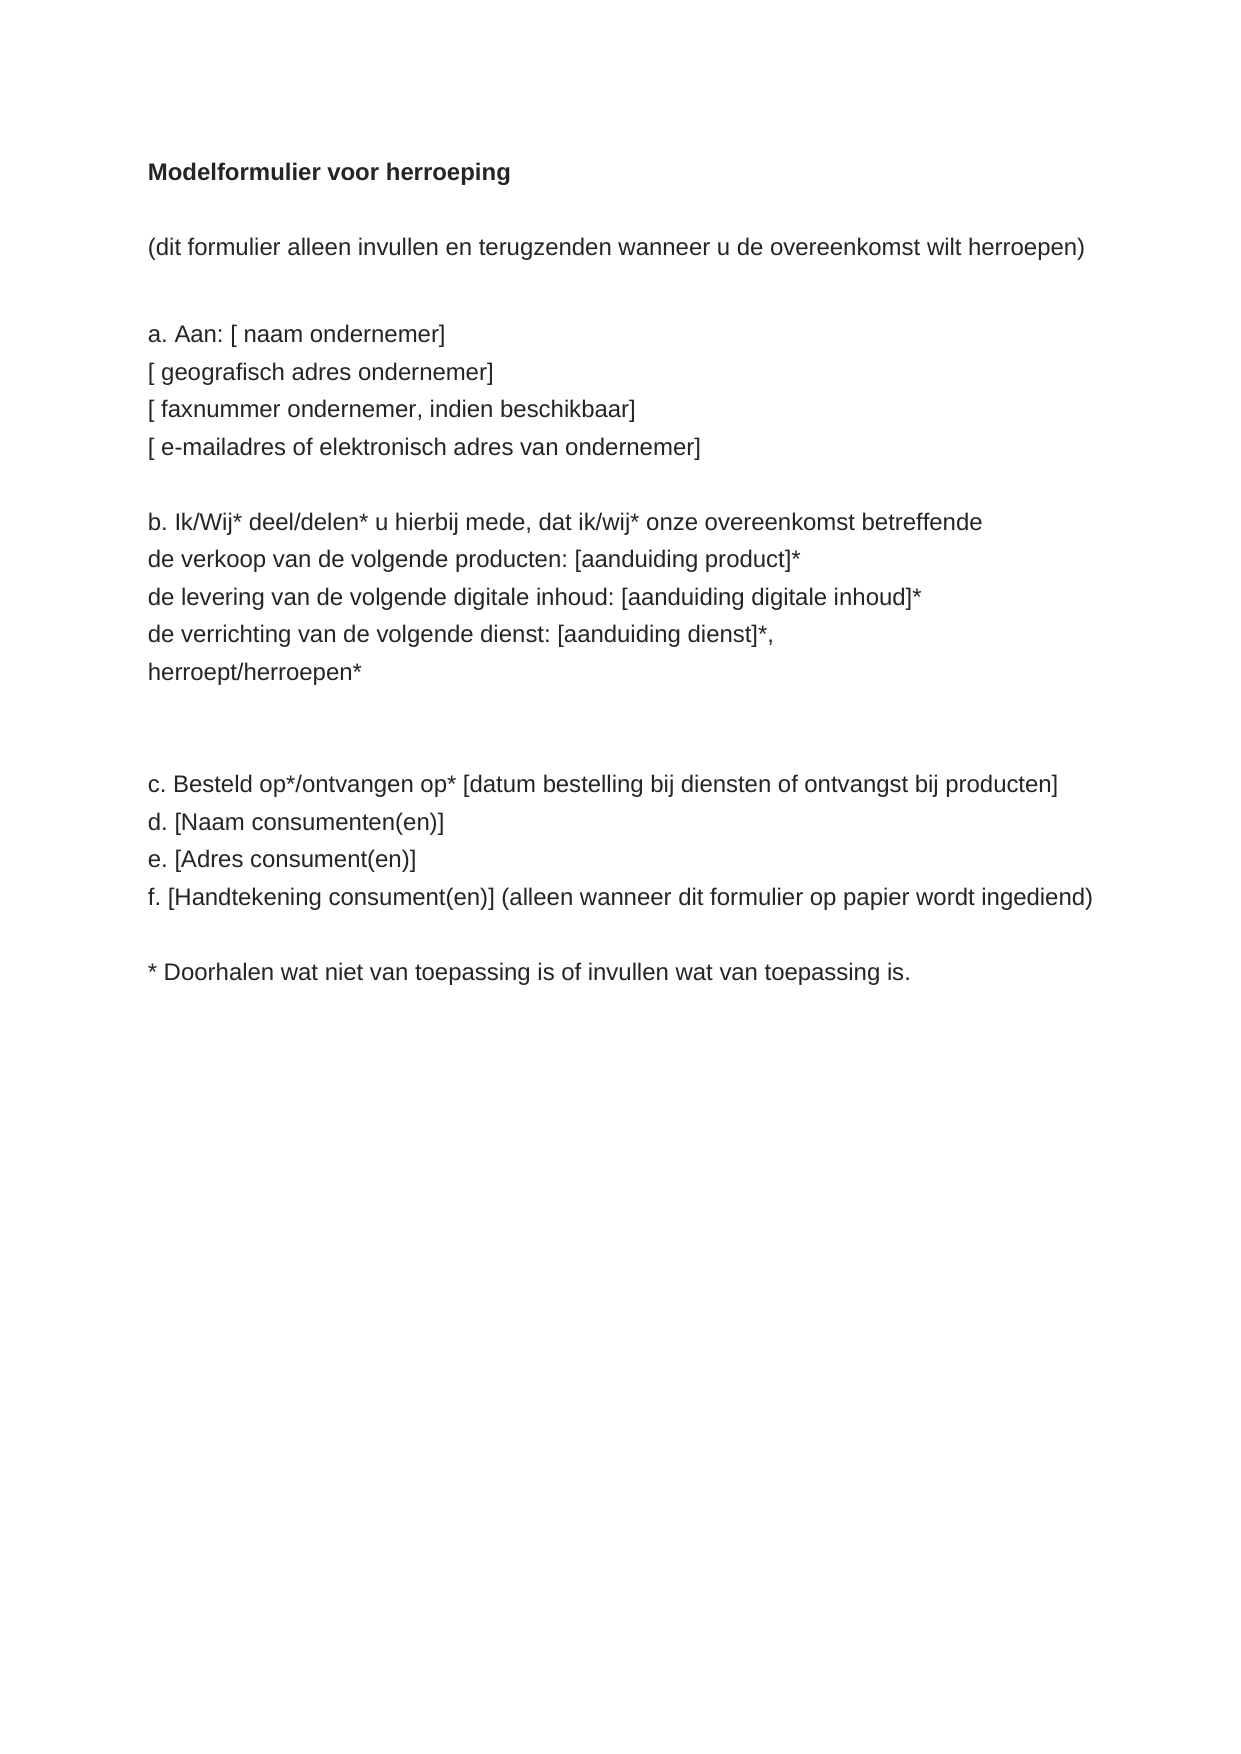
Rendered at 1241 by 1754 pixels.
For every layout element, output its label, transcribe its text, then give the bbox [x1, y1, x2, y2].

text Modelformulier voor herroeping (dit formulier alleen invullen en terugzenden wanneer u de overeenkomst wilt herroepen) [148, 148, 1107, 260]
text a. Aan: [ naam ondernemer] [ geografisch adres ondernemer] [ faxnummer ondernemer, indien beschikbaar] [ e-mailadres of elektronisch adres van ondernemer] b. Ik/Wij* deel/delen* u hierbij mede, dat ik/wij* onze overeenkomst betreffende de verkoop van de volgende producten: [aanduiding product]* de levering van de volgende digitale inhoud: [aanduiding digitale inhoud]* de verrichting van de volgende dienst: [aanduiding dienst]*, herroept/herroepen* c. Besteld op*/ontvangen op* [datum bestelling bij diensten of ontvangst bij producten] d. [Naam consumenten(en)] e. [Adres consument(en)] f. [Handtekening consument(en)] (alleen wanneer dit formulier op papier wordt ingediend) [148, 310, 1107, 910]
text * Doorhalen wat niet van toepassing is of invullen wat van toepassing is. [148, 910, 1107, 985]
